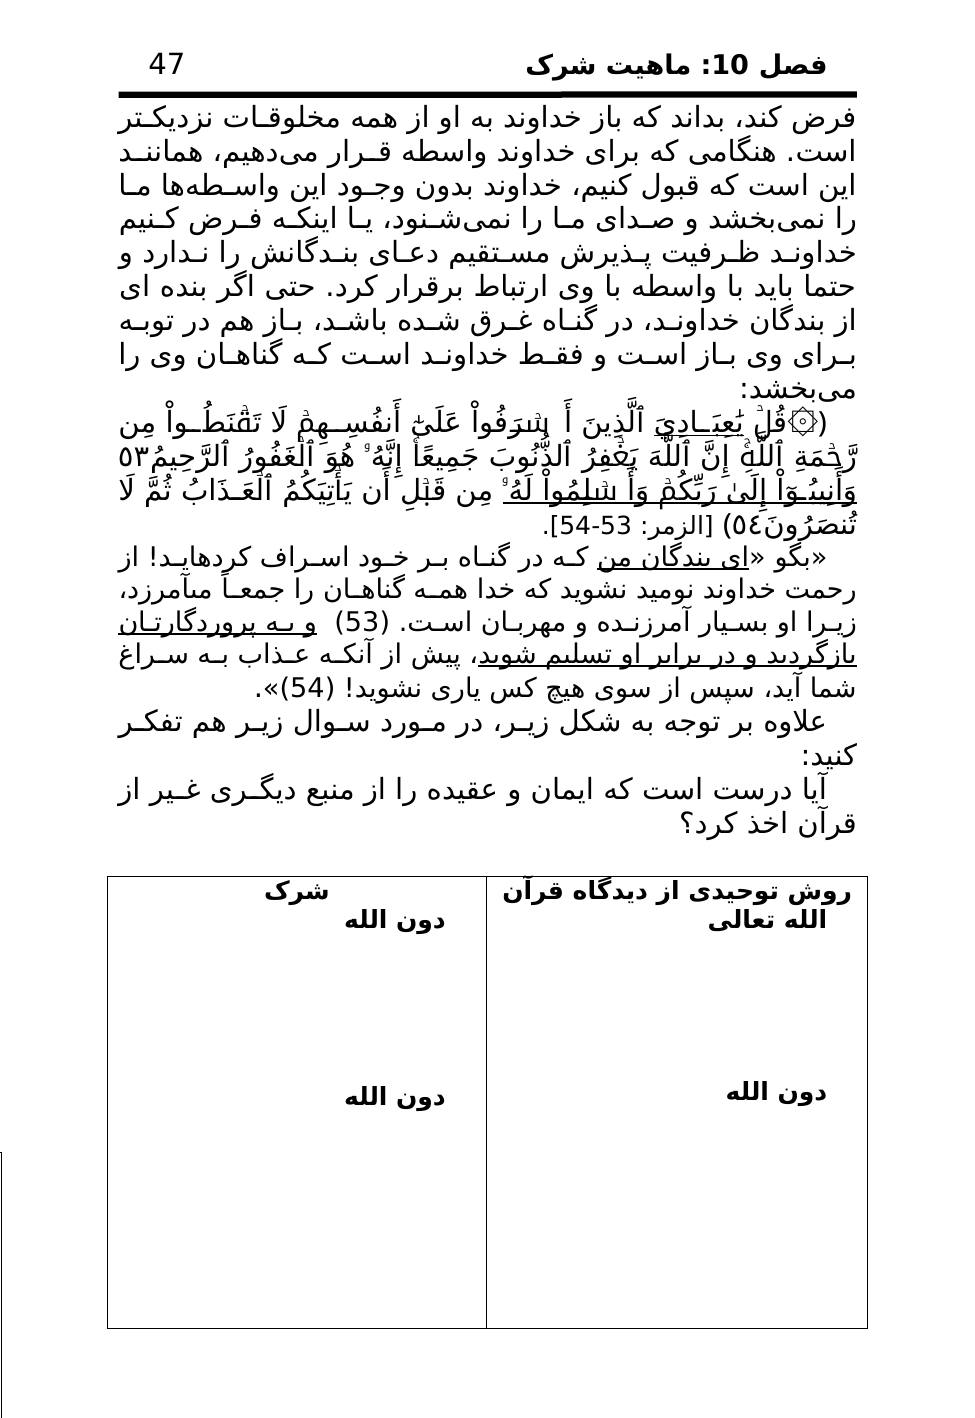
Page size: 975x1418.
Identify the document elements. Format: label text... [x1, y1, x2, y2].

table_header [487, 877, 867, 1328]
text آیا درست است که ایمان و عقیده را از منبع دیگری غیر از قرآن اخذ کرد؟ [118, 772, 857, 840]
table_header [108, 877, 486, 1328]
text «بگو «اى بندگان من که در گناه بر خود اسراف کرده‏اید! از رحمت خداوند نومید نشوید که خدا همه گناهان را جمعاً مى‏آمرزد، زیرا او بسیار آمرزنده و مهربان است. (53) و به پروردگارتان بازگردید و در برابر او تسلیم شوید، پیش از آنکه عذاب به سراغ شما آید، سپس از سوى هیچ کس یارى نشوید! (54)». [118, 541, 857, 704]
text ﴿۞قُلۡ يَٰعِبَادِيَ ٱلَّذِينَ أَسۡرَفُواْ عَلَىٰٓ أَنفُسِهِمۡ لَا تَقۡنَطُواْ مِن رَّحۡمَةِ ٱللَّهِۚ إِنَّ ٱللَّهَ يَغۡفِرُ ٱلذُّنُوبَ جَمِيعًاۚ إِنَّهُۥ هُوَ ٱلۡغَفُورُ ٱلرَّحِيمُ٥٣ وَأَنِيبُوٓاْ إِلَىٰ رَبِّكُمۡ وَأَسۡلِمُواْ لَهُۥ مِن قَبۡلِ أَن يَأۡتِيَكُمُ ٱلۡعَذَابُ ثُمَّ لَا تُنصَرُونَ٥٤﴾ [الزمر: 53-54]. [118, 406, 857, 541]
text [118, 100, 857, 406]
text علاوه بر توجه به شکل زیر، در مورد سوال زیر هم تفکر کنید: [118, 704, 857, 772]
